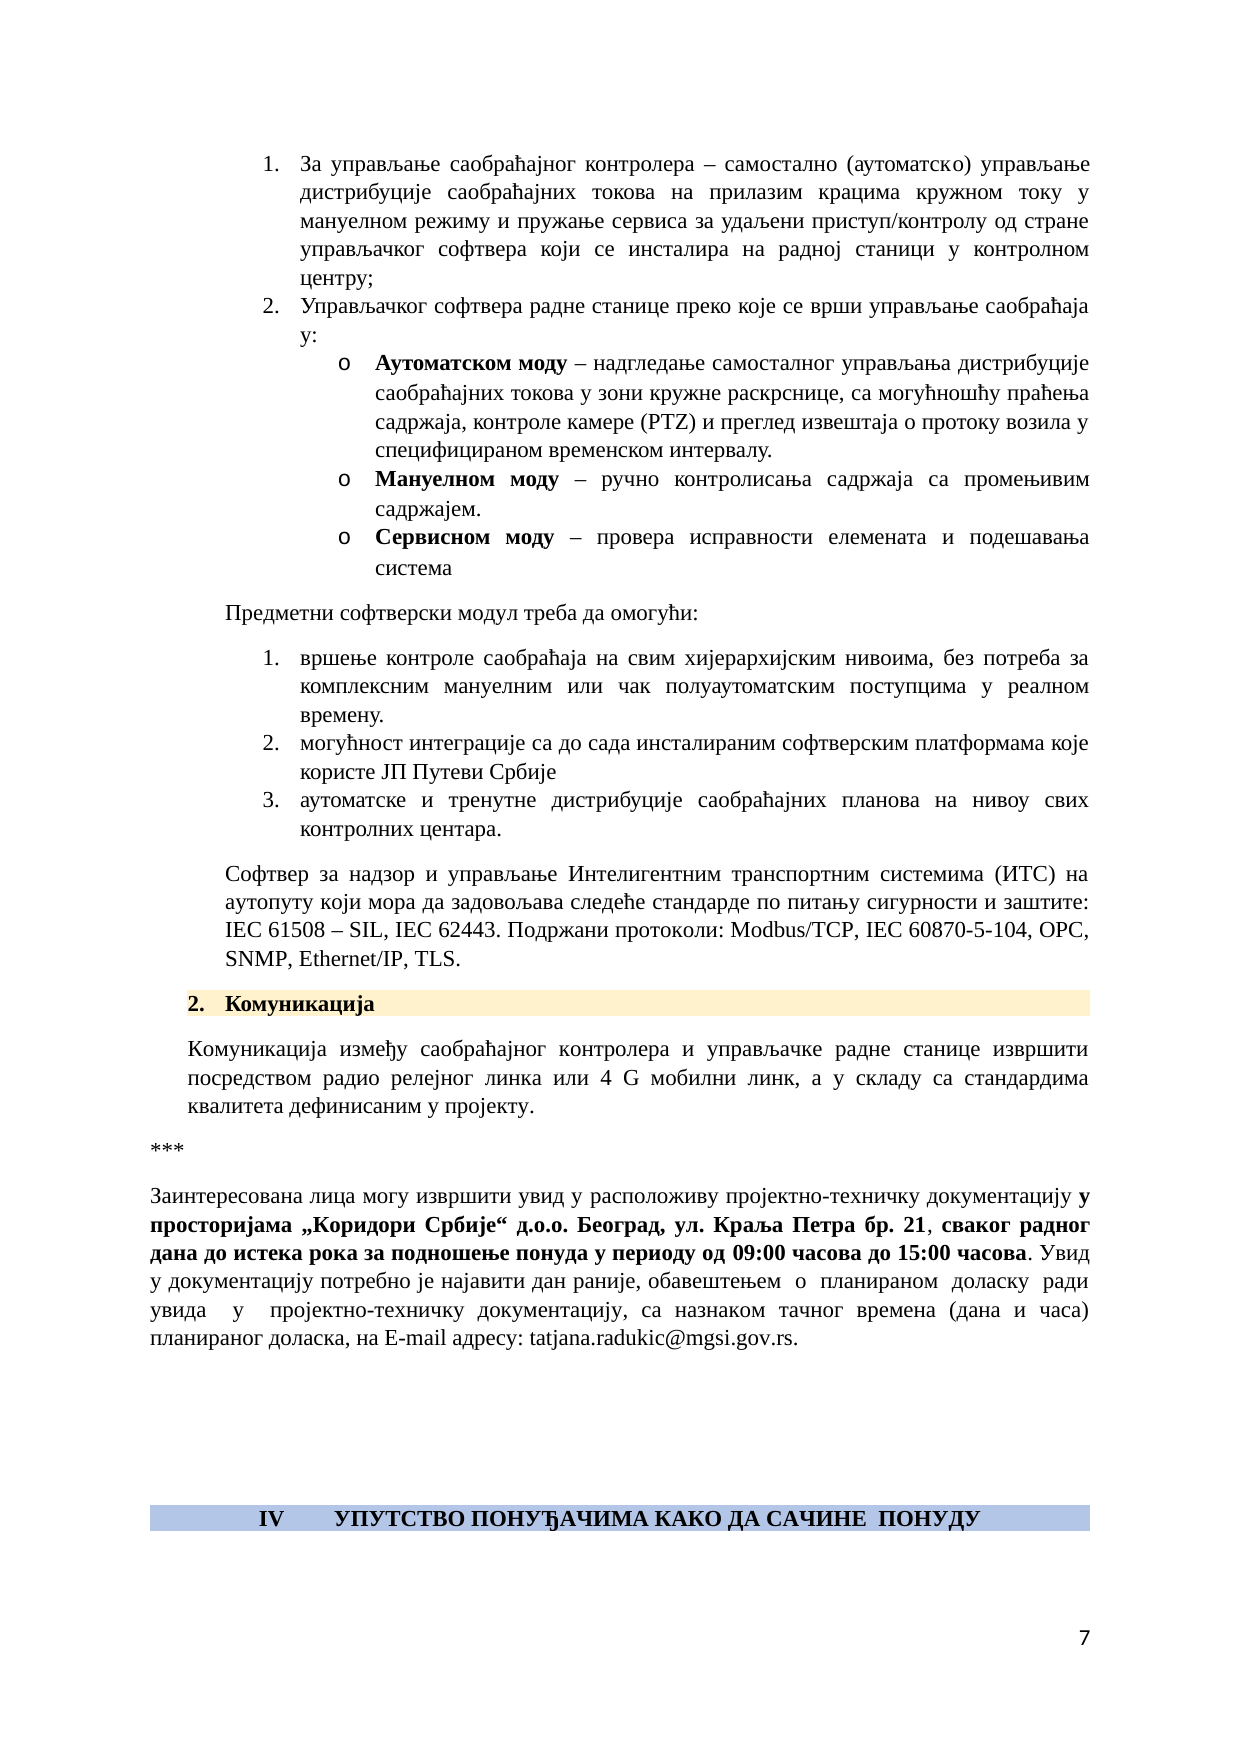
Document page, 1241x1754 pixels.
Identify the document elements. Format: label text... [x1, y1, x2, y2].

text Предметни софтверски модул треба да омогући: [225, 599, 1090, 625]
list Сервисном моду – провера исправности елемената и подешавања система [337, 523, 1090, 580]
list За управљање саобраћајног контролера – самостално (аутоматскo) управљање дистрибуције саобраћајних токова на прилазим крацима кружном току у мануелном режиму и пружање сервиса за удаљени приступ/контролу од стране управљачког софтвера који се инсталира на радној станици у контролном центру; [262, 150, 1090, 290]
text Заинтересована лица могу извршити увид у расположиву пројектно-техничку документацију у просторијама „Коридори Србије“ д.о.о. Београд, ул. Краља Петра бр. 21, сваког радног дана до истека рока за подношење понуда у периоду од 09:00 часова до 15:00 часова. Увид у документацију потребно је најавити дан раније, обавештењем о планираном доласку ради увида у пројектно-техничку документацију, са назнаком тачног времена (дана и часа) планираног доласка, на Е-mail адресу: tatjana.radukic@mgsi.gov.rs. [150, 1182, 1090, 1351]
list аутоматске и тренутне дистрибуције саобраћајних планова на нивоу свих контролних центара. [262, 786, 1090, 841]
text IV УПУТСТВО ПОНУЂАЧИМА КАКО ДА САЧИНЕ ПОНУДУ [150, 1505, 1090, 1531]
list вршење контроле саобраћаја на свим хијерархијским нивоима, без потреба за комплексним мануелним или чак полуаутоматским поступцима у реалном времену. [262, 644, 1090, 727]
list Мануелном моду – ручно контролисања садржаја са промењивим садржајем. [337, 465, 1090, 521]
list Управљачког софтвера радне станице преко које се врши управљање саобраћаја у: [262, 292, 1090, 347]
text Комуникација између саобраћајног контролера и управљачке радне станице извршити посредством радио релејног линка или 4 G мобилни линк, а у складу са стандардима квалитета дефинисаним у пројекту. [187, 1035, 1090, 1118]
list Аутоматском моду – надгледање самосталног управљања дистрибуције саобраћајних токова у зони кружне раскрснице, са могућношћу праћења садржаја, контроле камере (PTZ) и преглед извештаја о протоку возила у специфицираном временском интервалу. [337, 349, 1090, 463]
list могућност интеграције са до сада инсталираним софтверским платформама које користе ЈП Путеви Србије [262, 729, 1090, 784]
list Комуникација [187, 990, 1090, 1016]
text Софтвер за надзор и управљање Интелигентним транспортним системима (ИТС) на аутопуту који мора да задовољава следеће стандарде по питању сигурности и заштите: IEC 61508 – SIL, IEC 62443. Подржани протоколи: Modbus/TCP, IEC 60870-5-104, OPC, SNMP, Ethernet/IP, TLS. [225, 860, 1090, 971]
text *** [150, 1137, 1090, 1163]
